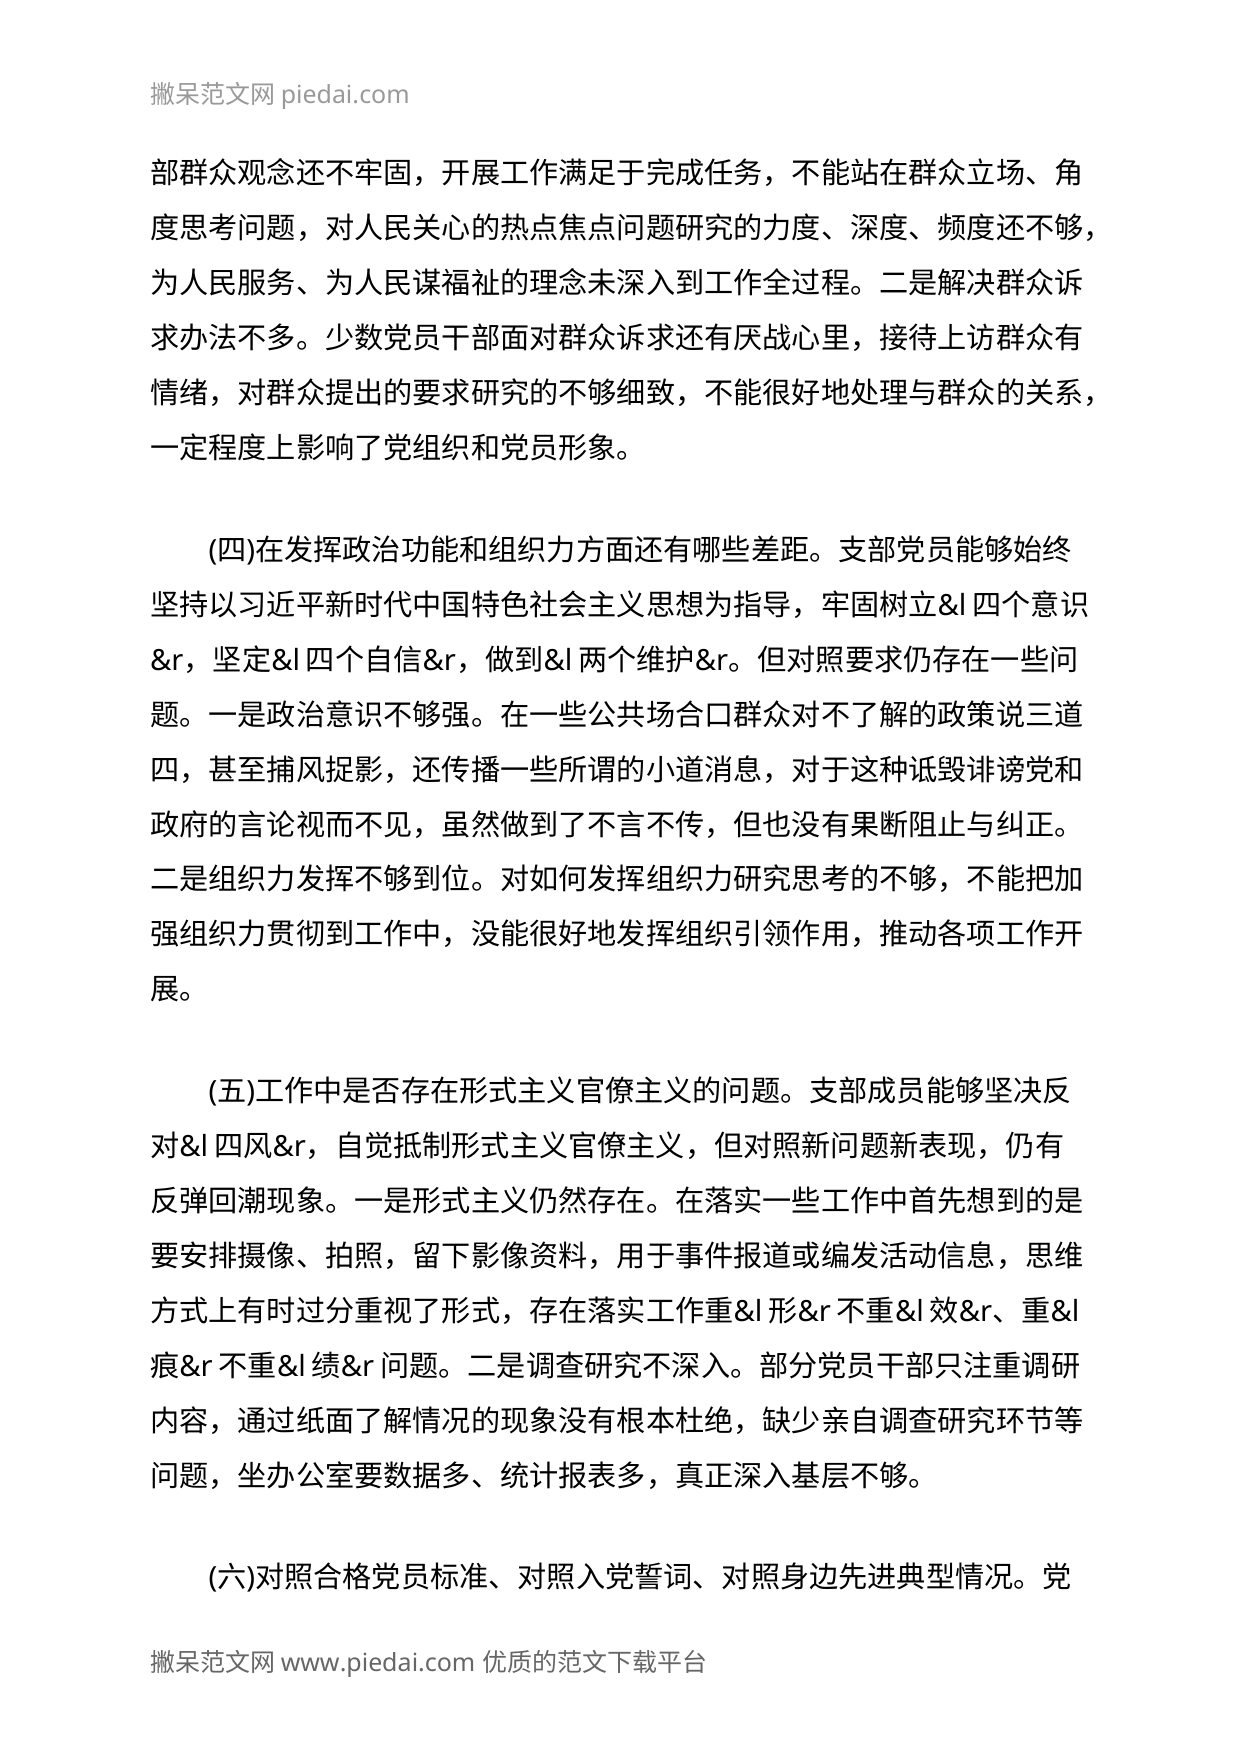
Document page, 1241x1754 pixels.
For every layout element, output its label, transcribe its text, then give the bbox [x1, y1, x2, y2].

text (四)在发挥政治功能和组织力方面还有哪些差距。支部党员能够始终坚持以习近平新时代中国特色社会主义思想为指导，牢固树立&l四个意识&r，坚定&l四个自信&r，做到&l两个维护&r。但对照要求仍存在一些问题。一是政治意识不够强。在一些公共场合口群众对不了解的政策说三道四，甚至捕风捉影，还传播一些所谓的小道消息，对于这种诋毁诽谤党和政府的言论视而不见，虽然做到了不言不传，但也没有果断阻止与纠正。二是组织力发挥不够到位。对如何发挥组织力研究思考的不够，不能把加强组织力贯彻到工作中，没能很好地发挥组织引领作用，推动各项工作开展。 [150, 526, 1090, 1008]
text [150, 150, 1090, 467]
text (五)工作中是否存在形式主义官僚主义的问题。支部成员能够坚决反对&l四风&r，自觉抵制形式主义官僚主义，但对照新问题新表现，仍有反弹回潮现象。一是形式主义仍然存在。在落实一些工作中首先想到的是要安排摄像、拍照，留下影像资料，用于事件报道或编发活动信息，思维方式上有时过分重视了形式，存在落实工作重&l形&r不重&l效&r、重&l痕&r不重&l绩&r问题。二是调查研究不深入。部分党员干部只注重调研内容，通过纸面了解情况的现象没有根本杜绝，缺少亲自调查研究环节等问题，坐办公室要数据多、统计报表多，真正深入基层不够。 [150, 1067, 1090, 1494]
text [150, 1554, 1090, 1596]
